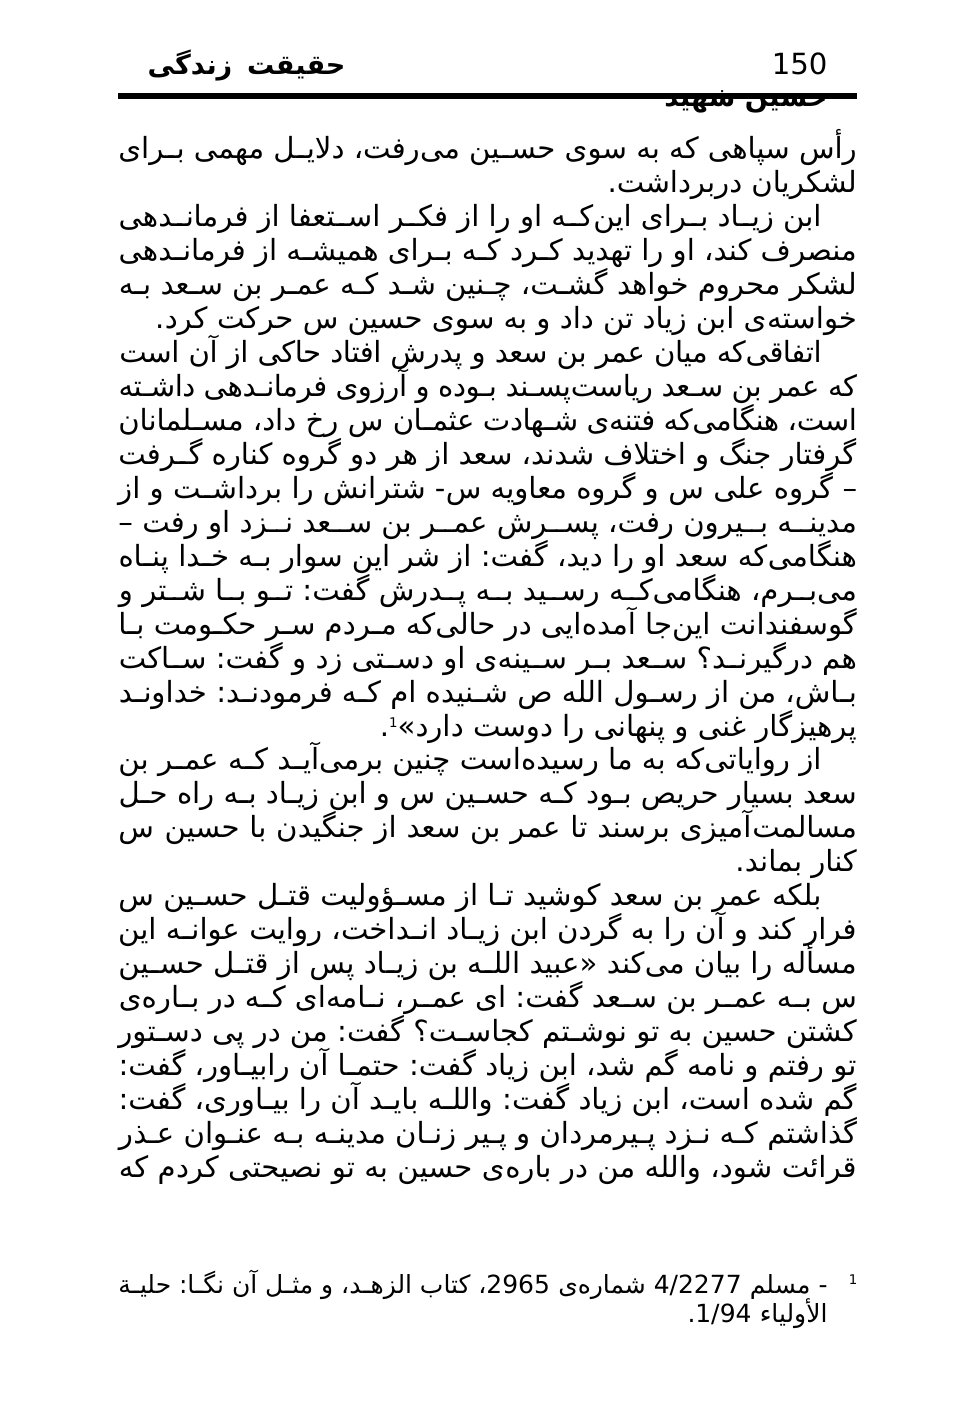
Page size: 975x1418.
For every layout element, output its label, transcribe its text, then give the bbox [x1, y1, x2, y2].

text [118, 132, 857, 199]
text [118, 879, 857, 1184]
text اتفاقی‌که میان عمر بن سعد و پدرش افتاد حاکی از آن است که عمر بن سعد ریاست‌پسند بوده و آرزوی فرماندهی داشته است، هنگامی‌که فتنه‌ی شهادت عثمان س رخ داد، مسلمانان گرفتار جنگ و اختلاف شدند، سعد از هر دو گروه کناره گرفت – گروه علی س و گروه معاویه س- شترانش را برداشت و از مدینه بیرون رفت، پسرش عمر بن سعد نزد او رفت – هنگامی‌‌که سعد او را دید، گفت: از شر این سوار به خدا پناه می‌برم، هنگامی‌که رسید به پدرش گفت: تو با شتر و گوسفندانت این‌جا آمده‌ایی در حالی‌که مردم سر حکومت با هم درگیرند؟ سعد بر سینه‌ی او دستی زد و گفت: ساکت باش، من از رسول الله ص شنیده ام که فرمودند: خداوند پرهیزگار غنی و پنهانی را دوست دارد». [118, 335, 857, 743]
text ابن زیاد برای این‌که او را از فکر استعفا از فرماندهی منصرف کند، او را تهدید کرد که برای همیشه از فرماندهی لشکر محروم خواهد گشت، چنین شد که عمر بن سعد به خواسته‌ی ابن زیاد تن داد و به سوی حسین س حرکت کرد. [118, 199, 857, 335]
text از روایاتی‌که به ما رسیده‌است چنین برمی‌آید که عمر بن سعد بسیار حریص بود که حسین س و ابن زیاد به راه حل مسالمت‌آمیزی برسند تا عمر بن سعد از جنگیدن با حسین س کنار بماند. [118, 743, 857, 879]
